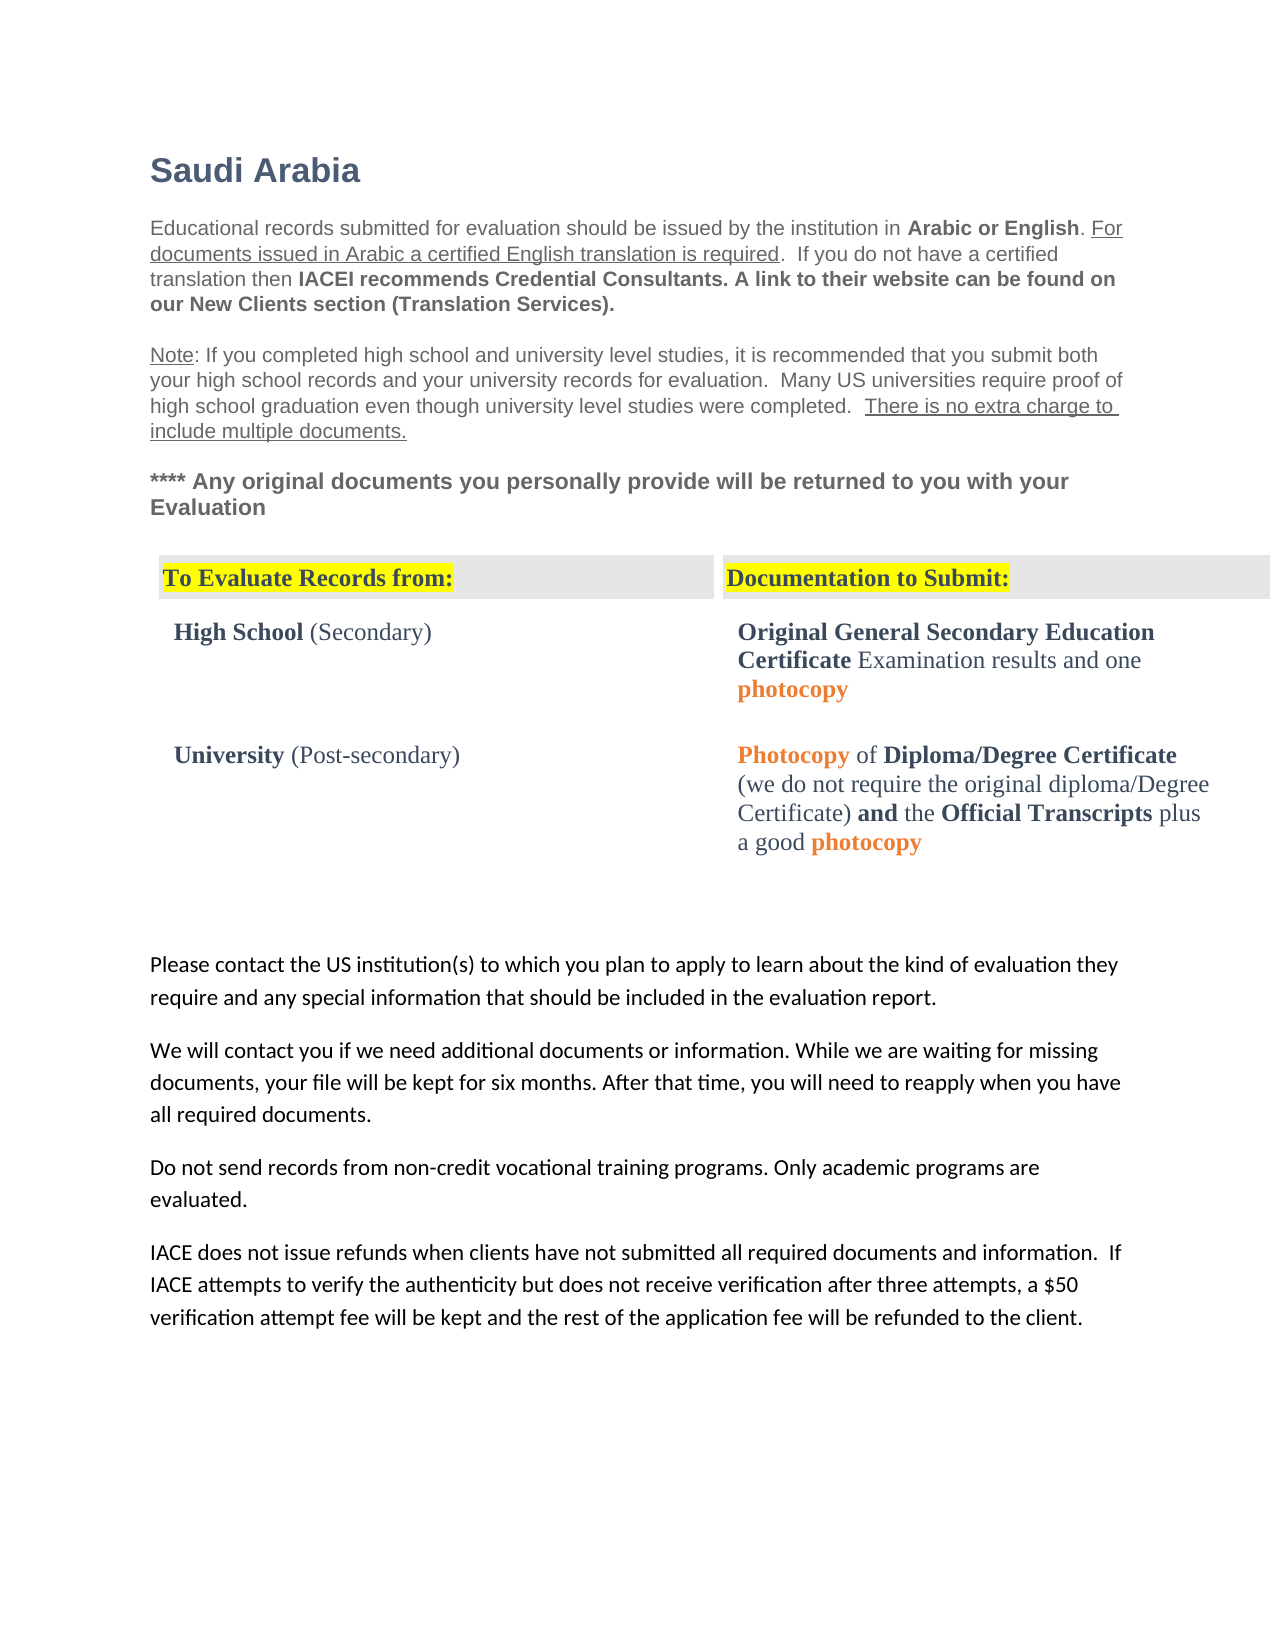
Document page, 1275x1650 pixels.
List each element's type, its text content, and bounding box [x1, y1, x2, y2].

table_header To Evaluate Records from: [159, 555, 714, 599]
text **** Any original documents you personally provide will be returned to you with your Evaluation [150, 468, 1125, 521]
text Saudi Arabia [150, 150, 1125, 189]
text We will contact you if we need additional documents or information. While we are waiting for missing documents, your file will be kept for six months. After that time, you will need to reapply when you have all required documents. [150, 1036, 1125, 1128]
table_cell University (Post-secondary) [159, 733, 714, 888]
table_header Documentation to Submit: [723, 555, 1270, 599]
table_cell High School (Secondary) [159, 609, 714, 723]
table_cell Photocopy of Diploma/Degree Certificate (we do not require the original diploma/Degree Certificate) and the Official Transcripts plus a good photocopy [723, 733, 1270, 888]
text Educational records submitted for evaluation should be issued by the institution in Arabic or English. For documents issued in Arabic a certified English translation is required. If you do not have a certified translation then IACEI recommends Credential Consultants. A link to their website can be found on our New Clients section (Translation Services). [150, 214, 1125, 316]
text Do not send records from non-credit vocational training programs. Only academic programs are evaluated. [150, 1153, 1125, 1213]
table_cell Original General Secondary Education Certificate Examination results and one photocopy [723, 609, 1270, 723]
text Note: If you completed high school and university level studies, it is recommended that you submit both your high school records and your university records for evaluation. Many US universities require proof of high school graduation even though university level studies were completed. There is no extra charge to include multiple documents. [150, 341, 1125, 443]
text IACE does not issue refunds when clients have not submitted all required documents and information. If IACE attempts to verify the authenticity but does not receive verification after three attempts, a $50 verification attempt fee will be kept and the rest of the application fee will be refunded to the client. [150, 1238, 1125, 1331]
text Please contact the US institution(s) to which you plan to apply to learn about the kind of evaluation they require and any special information that should be included in the evaluation report. [150, 951, 1125, 1011]
